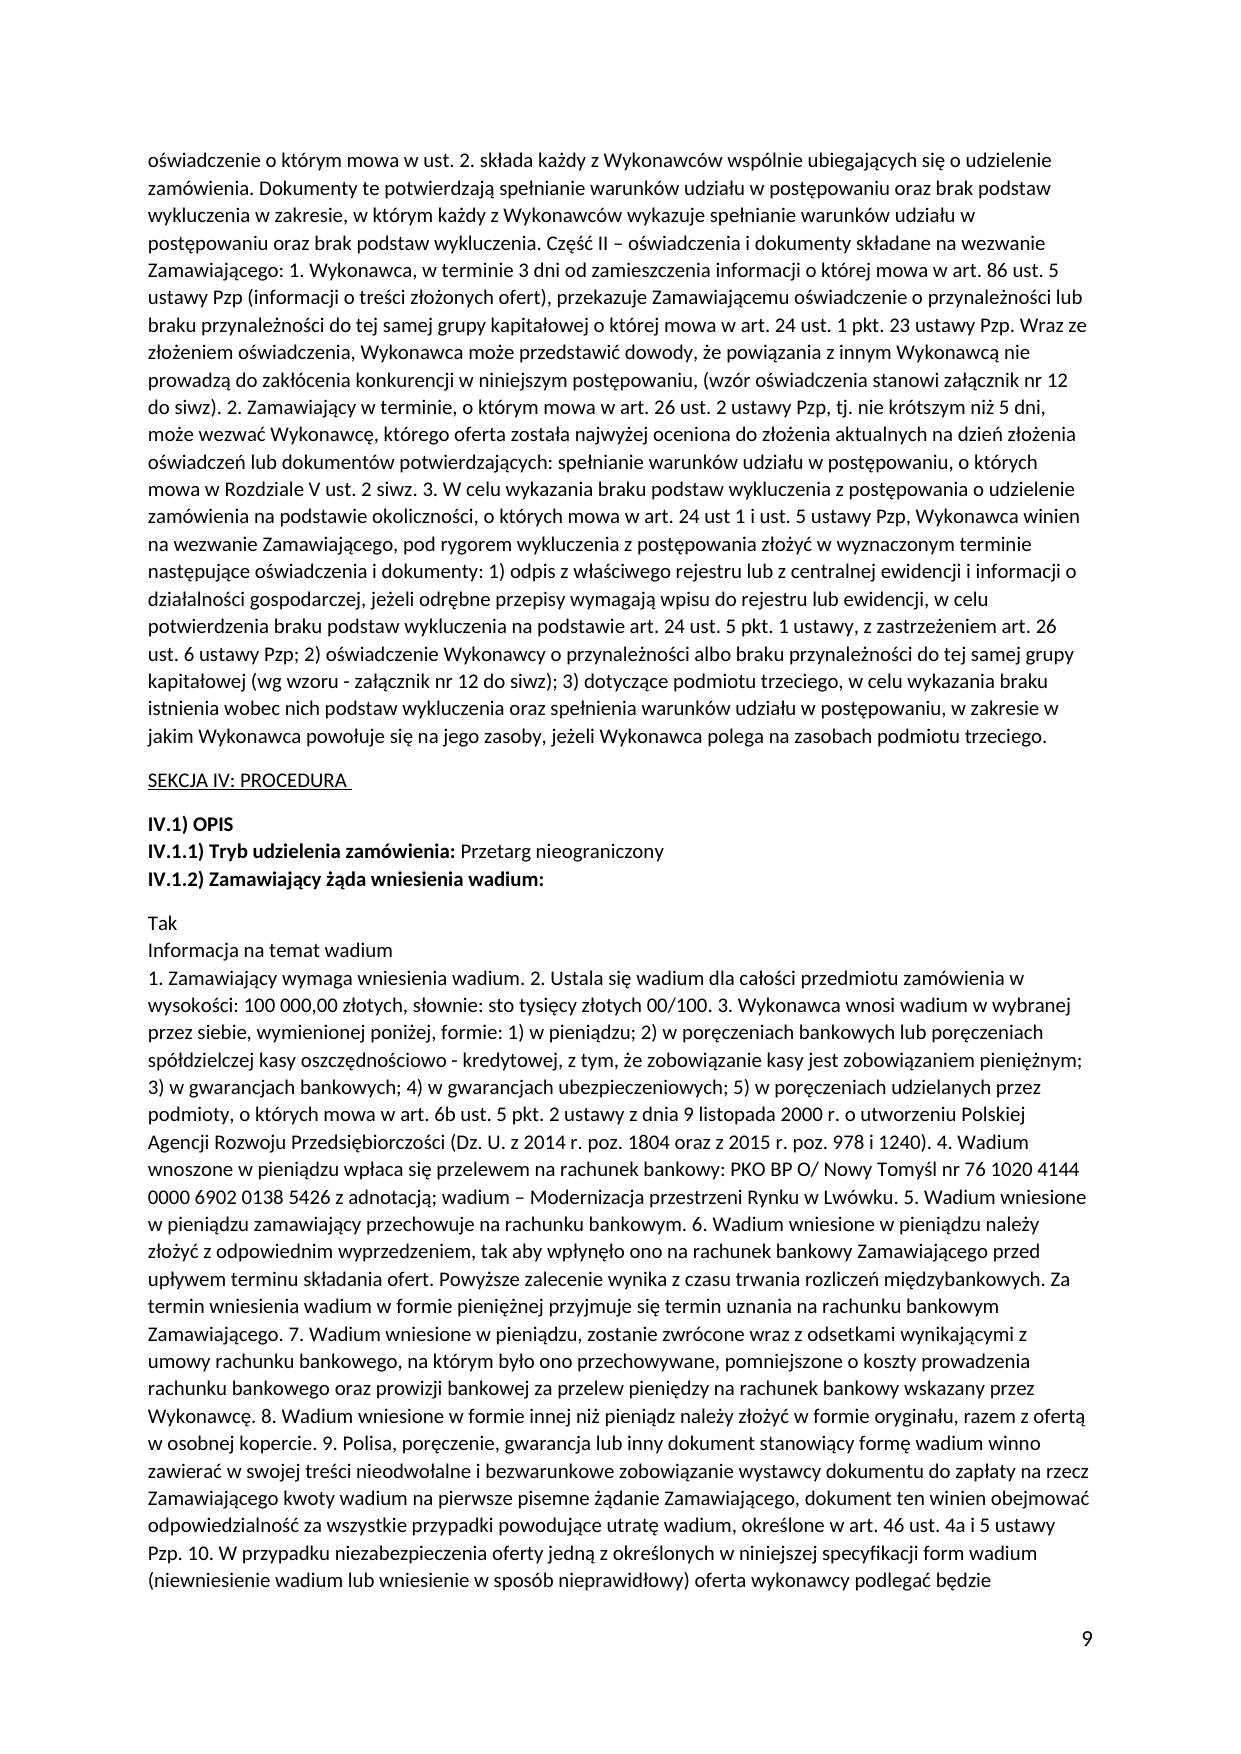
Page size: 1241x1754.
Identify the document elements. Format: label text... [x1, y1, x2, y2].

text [148, 910, 1093, 1593]
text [148, 148, 1093, 748]
text SEKCJA IV: PROCEDURA [148, 767, 1093, 792]
text IV.1) OPIS IV.1.1) Tryb udzielenia zamówienia: Przetarg nieograniczony IV.1.2) Zamawiający żąda wniesienia wadium: [148, 811, 1093, 891]
